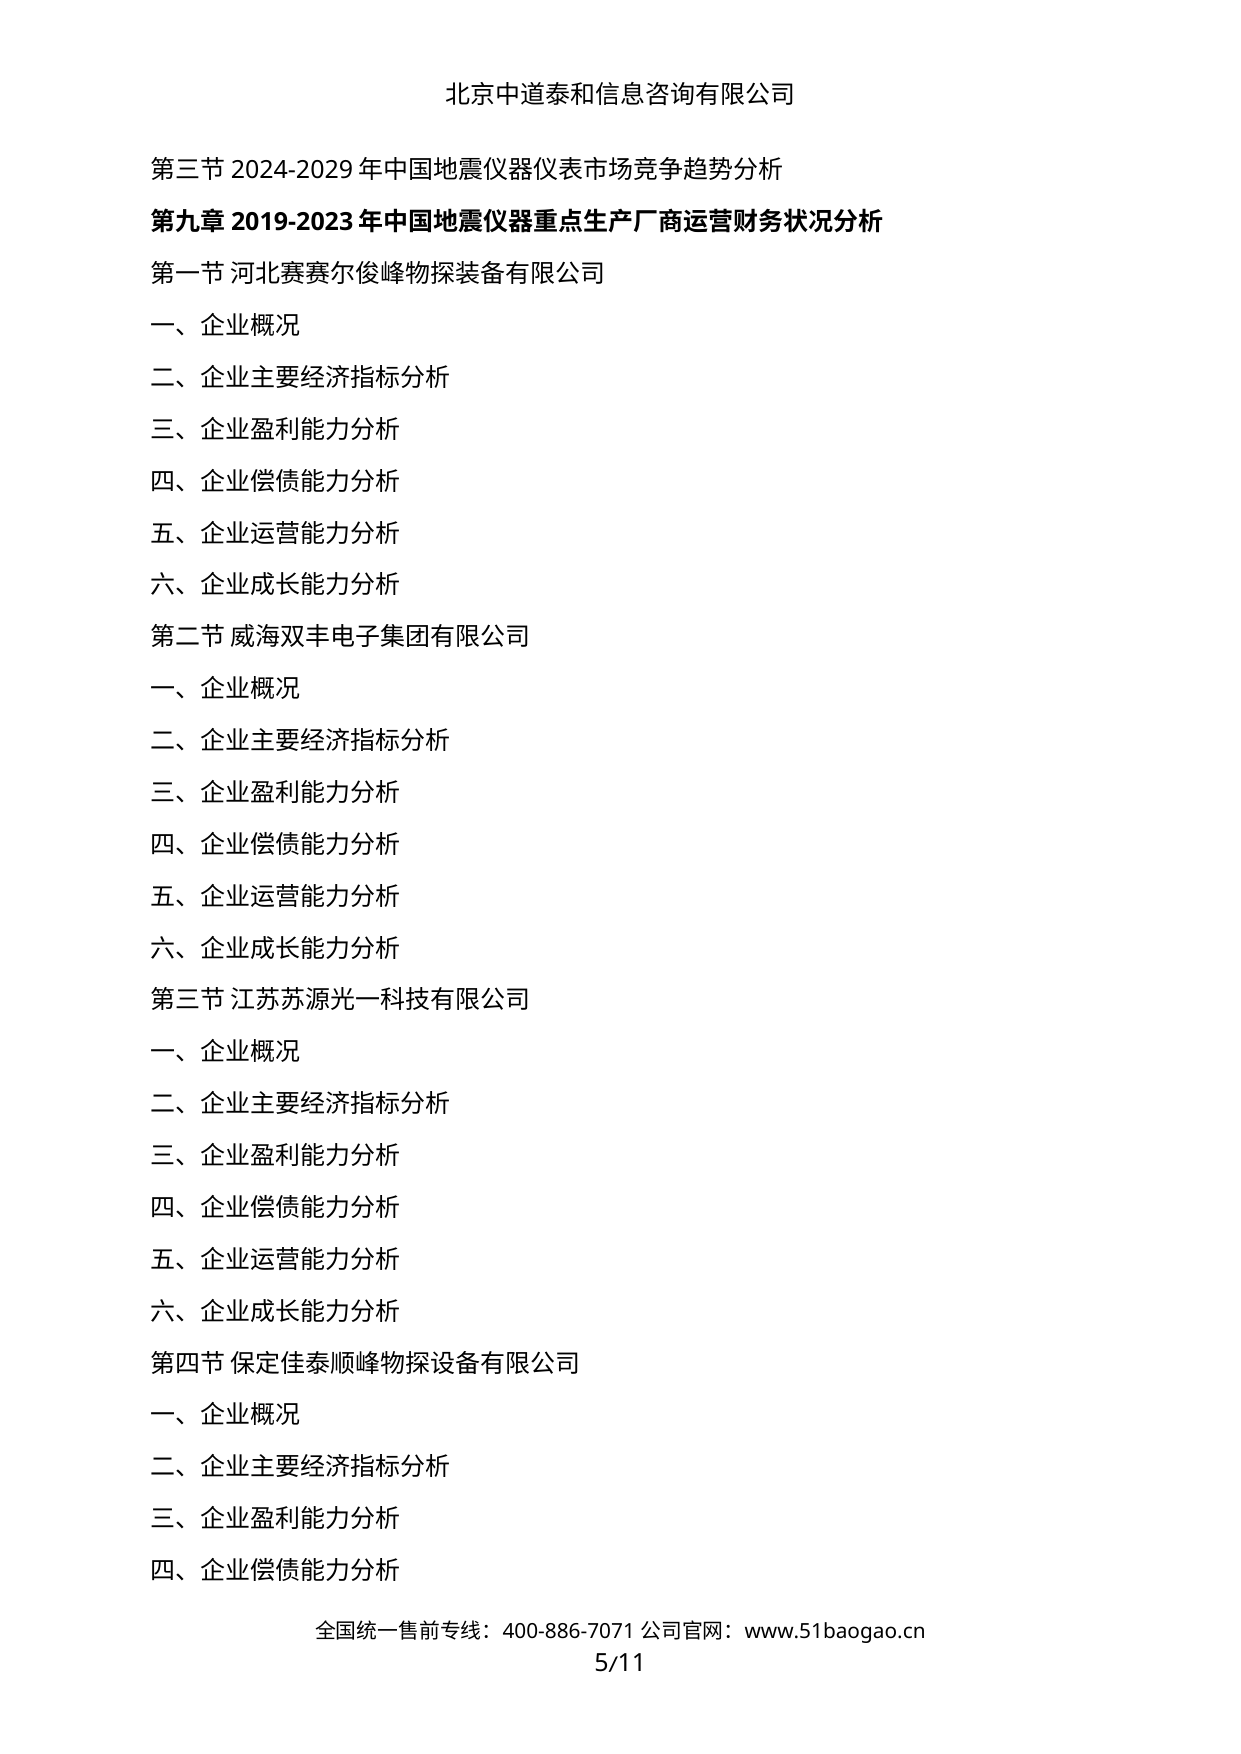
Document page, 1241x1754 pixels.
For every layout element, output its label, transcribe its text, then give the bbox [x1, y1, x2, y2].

text 第三节 江苏苏源光一科技有限公司 [150, 980, 1090, 1016]
text 二、企业主要经济指标分析 [150, 721, 1090, 757]
text 四、企业偿债能力分析 [150, 1551, 1090, 1587]
text 四、企业偿债能力分析 [150, 461, 1090, 497]
text 一、企业概况 [150, 669, 1090, 705]
text 二、企业主要经济指标分析 [150, 357, 1090, 394]
text 二、企业主要经济指标分析 [150, 1447, 1090, 1483]
text 五、企业运营能力分析 [150, 876, 1090, 912]
text 二、企业主要经济指标分析 [150, 1084, 1090, 1120]
text 第一节 河北赛赛尔俊峰物探装备有限公司 [150, 254, 1090, 290]
text 一、企业概况 [150, 1395, 1090, 1431]
text 三、企业盈利能力分析 [150, 409, 1090, 446]
text 一、企业概况 [150, 306, 1090, 342]
text 一、企业概况 [150, 1032, 1090, 1068]
text 六、企业成长能力分析 [150, 565, 1090, 601]
text 三、企业盈利能力分析 [150, 772, 1090, 809]
text 三、企业盈利能力分析 [150, 1136, 1090, 1172]
text 四、企业偿债能力分析 [150, 824, 1090, 861]
text 六、企业成长能力分析 [150, 928, 1090, 964]
text 第九章 2019-2023年中国地震仪器重点生产厂商运营财务状况分析 [150, 202, 1090, 238]
text 第二节 威海双丰电子集团有限公司 [150, 617, 1090, 653]
text 五、企业运营能力分析 [150, 513, 1090, 549]
text 第三节 2024-2029年中国地震仪器仪表市场竞争趋势分析 [150, 150, 1090, 186]
text 六、企业成长能力分析 [150, 1291, 1090, 1327]
text 四、企业偿债能力分析 [150, 1187, 1090, 1224]
text 三、企业盈利能力分析 [150, 1499, 1090, 1535]
text 五、企业运营能力分析 [150, 1239, 1090, 1276]
text 第四节 保定佳泰顺峰物探设备有限公司 [150, 1343, 1090, 1379]
